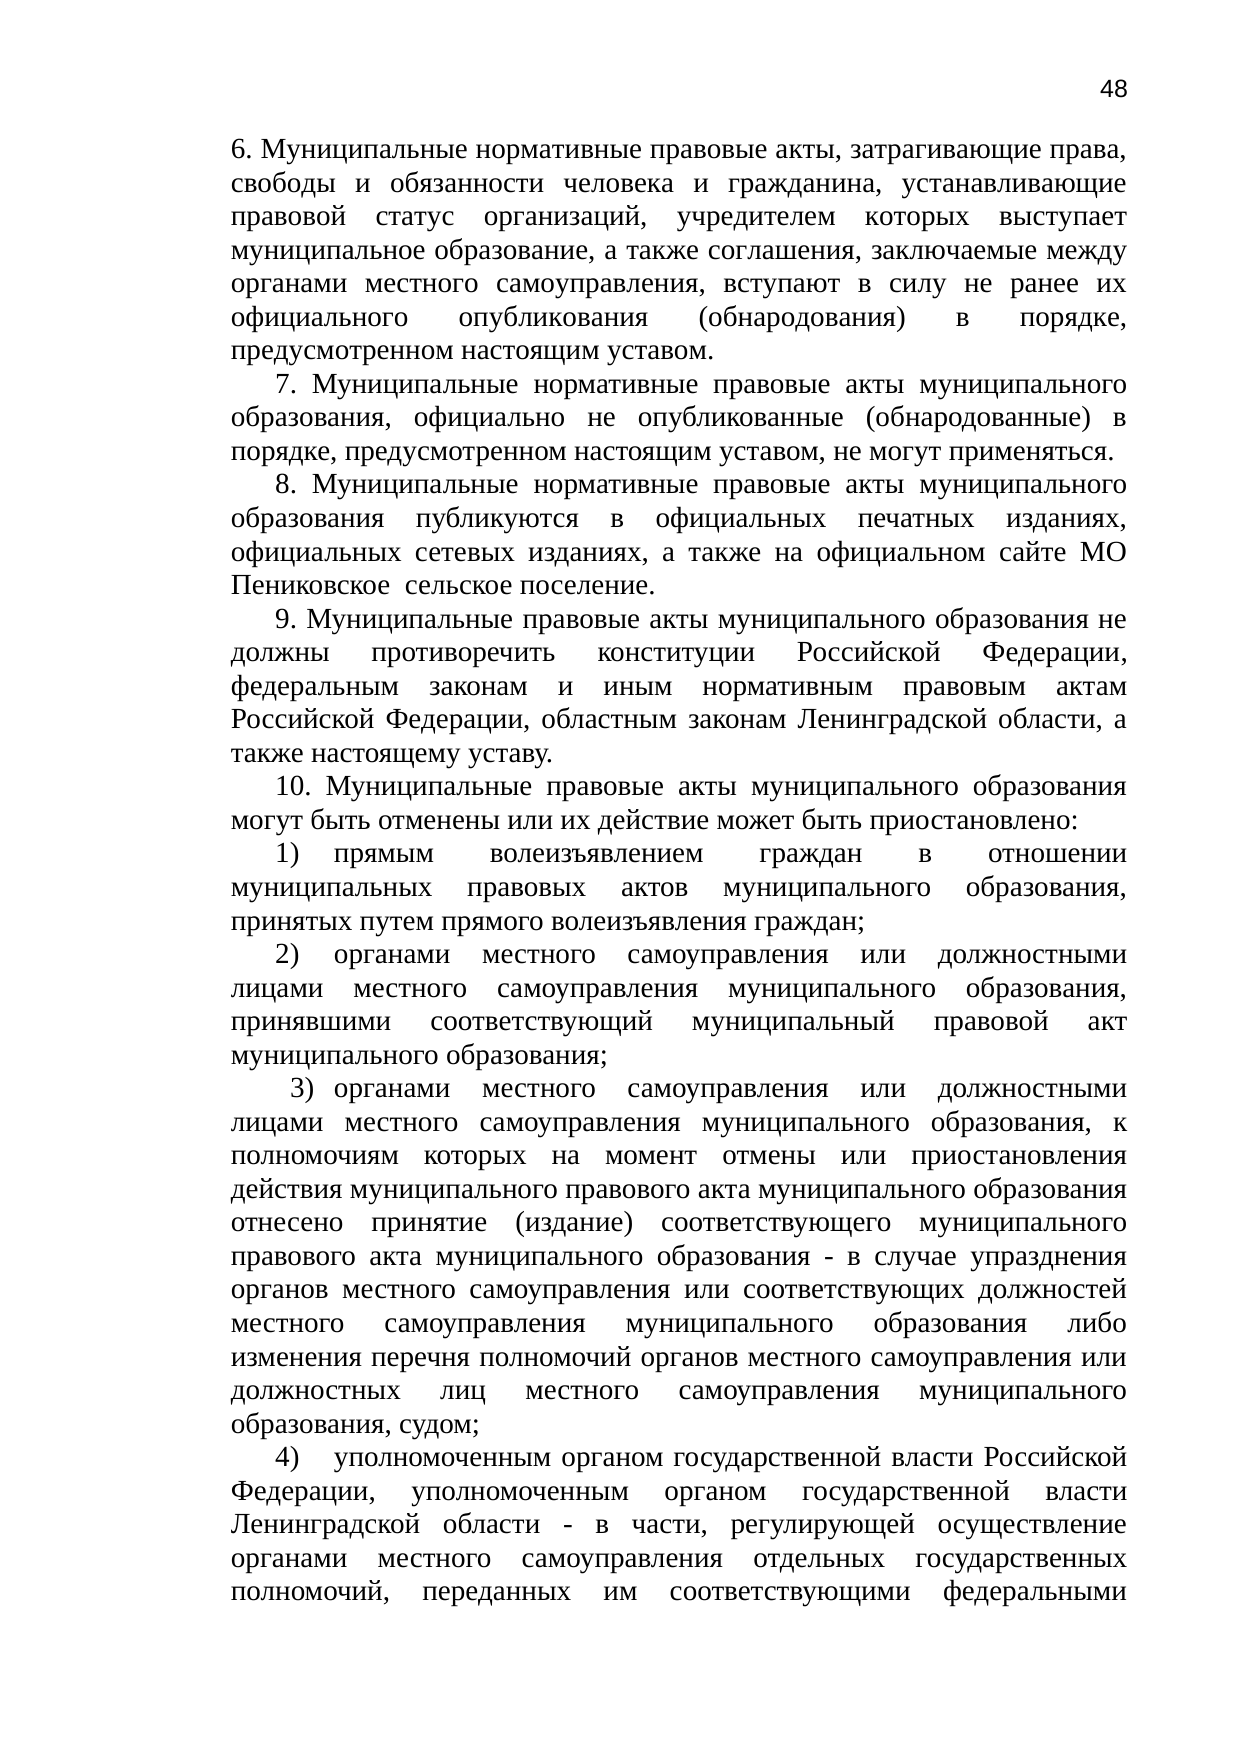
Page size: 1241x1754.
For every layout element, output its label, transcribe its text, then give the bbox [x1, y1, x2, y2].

list органами местного самоуправления или должностными лицами местного самоуправления муниципального образования, к полномочиям которых на момент отмены или приостановления действия муниципального правового акта муниципального образования отнесено принятие (издание) соответствующего муниципального правового акта муниципального образования - в случае упразднения органов местного самоуправления или соответствующих должностей местного самоуправления муниципального образования либо изменения перечня полномочий органов местного самоуправления или должностных лиц местного самоуправления муниципального образования, судом; [231, 1070, 1128, 1439]
text 10. Муниципальные правовые акты муниципального образования могут быть отменены или их действие может быть приостановлено: [231, 768, 1128, 836]
text 9. Муниципальные правовые акты муниципального образования не должны противоречить конституции Российской Федерации, федеральным законам и иным нормативным правовым актам Российской Федерации, областным законам Ленинградской области, а также настоящему уставу. [231, 601, 1128, 768]
list органами местного самоуправления или должностными лицами местного самоуправления муниципального образования, принявшими соответствующий муниципальный правовой акт муниципального образования; [231, 936, 1128, 1070]
text 7. Муниципальные нормативные правовые акты муниципального образования, официально не опубликованные (обнародованные) в порядке, предусмотренном настоящим уставом, не могут применяться. [231, 366, 1128, 467]
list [231, 1439, 1128, 1607]
list прямым волеизъявлением граждан в отношении муниципальных правовых актов муниципального образования, принятых путем прямого волеизъявления граждан; [231, 836, 1128, 936]
text 6. Муниципальные нормативные правовые акты, затрагивающие права, свободы и обязанности человека и гражданина, устанавливающие правовой статус организаций, учредителем которых выступает муниципальное образование, а также соглашения, заключаемые между органами местного самоуправления, вступают в силу не ранее их официального опубликования (обнародования) в порядке, предусмотренном настоящим уставом. [231, 131, 1128, 366]
text 8. Муниципальные нормативные правовые акты муниципального образования публикуются в официальных печатных изданиях, официальных сетевых изданиях, а также на официальном сайте МО Пениковское сельское поселение. [231, 467, 1128, 601]
